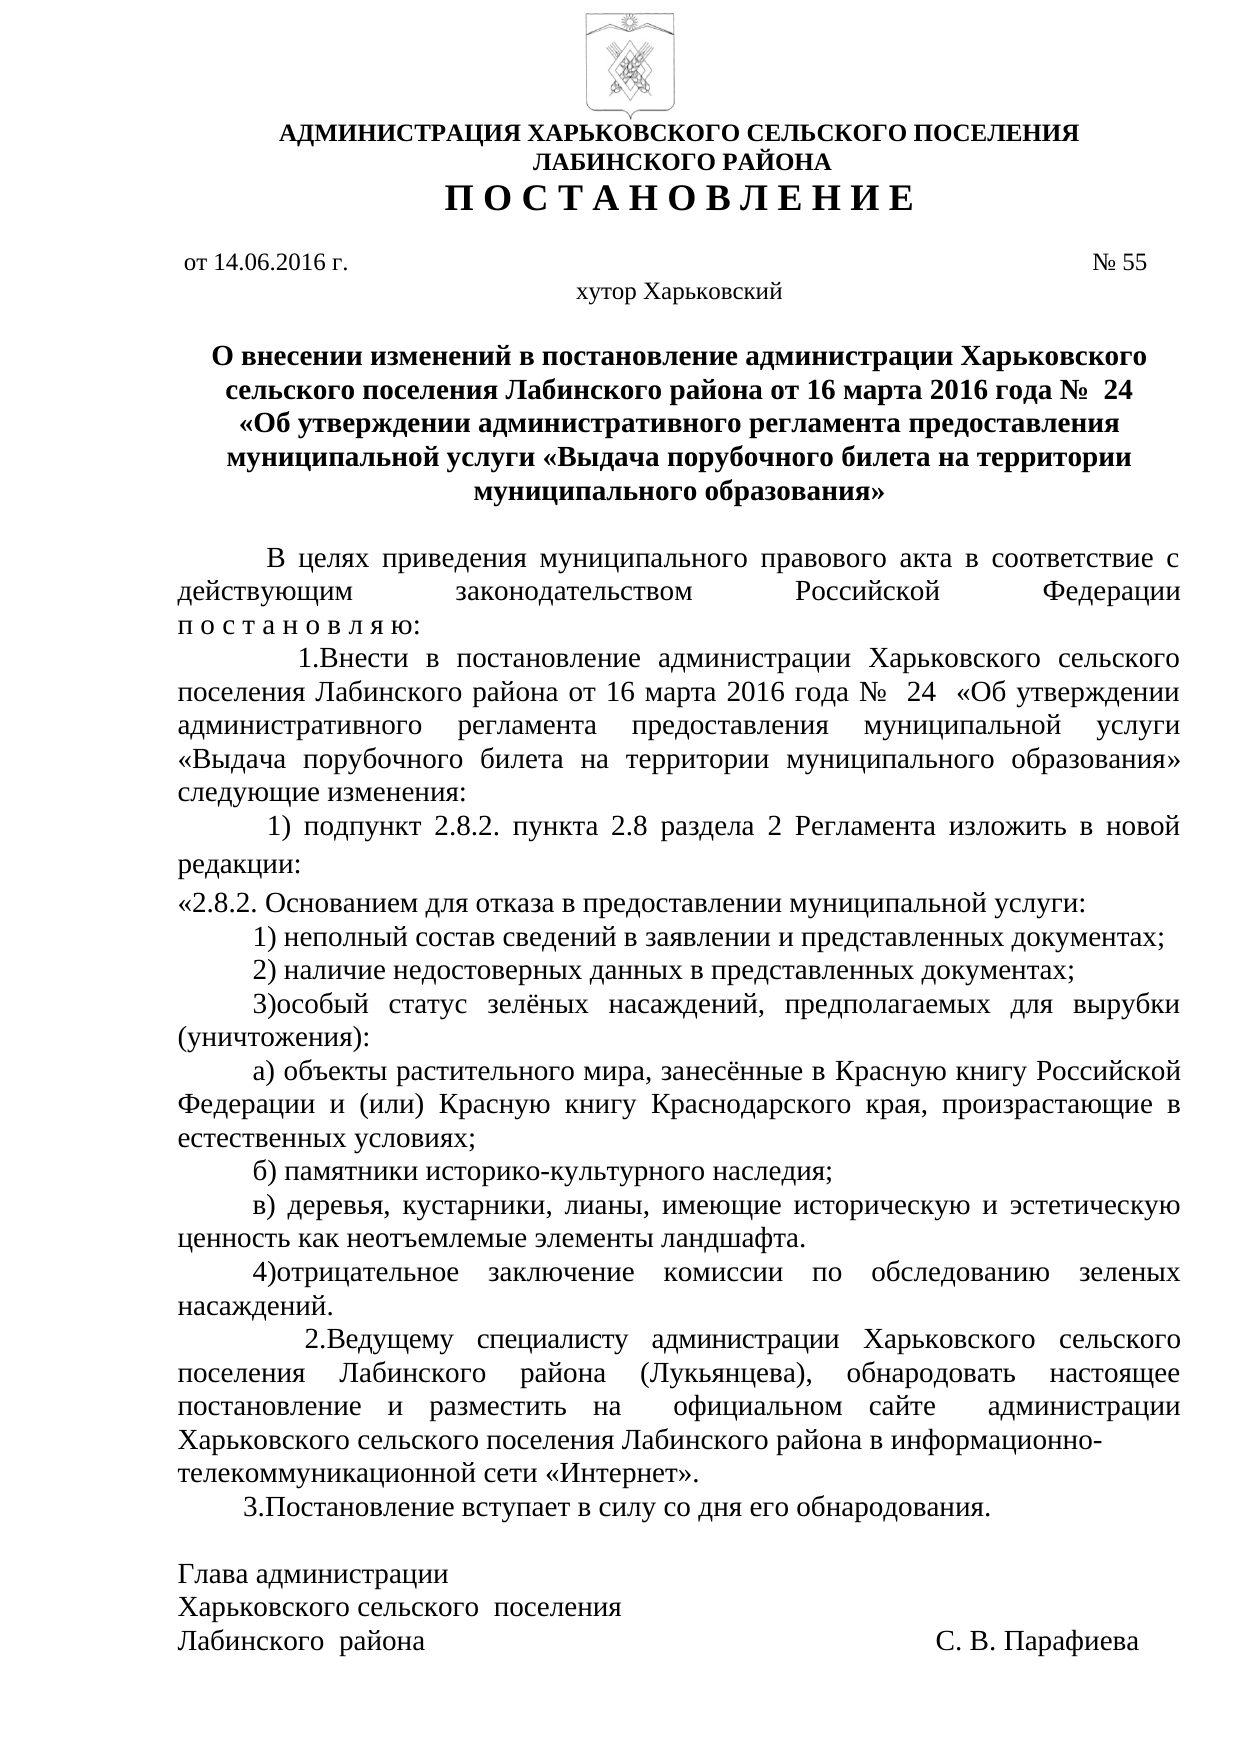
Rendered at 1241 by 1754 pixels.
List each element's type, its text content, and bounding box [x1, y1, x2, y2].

text хутор Харьковский [177, 276, 1181, 305]
text О внесении изменений в постановление администрации Харьковского сельского поселения Лабинского района от 16 марта 2016 года № 24 «Об утверждении административного регламента предоставления муниципальной услуги «Выдача порубочного билета на территории муниципального образования» [177, 338, 1181, 506]
text Харьковского сельского поселения [177, 1589, 1181, 1623]
text в) деревья, кустарники, лианы, имеющие историческую и эстетическую ценность как неотъемлемые элементы ландшафта. [177, 1187, 1181, 1254]
text 3.Постановление вступает в силу со дня его обнародования. [177, 1489, 1181, 1522]
text Лабинского района С. В. Парафиева [177, 1623, 1181, 1657]
text а) объекты растительного мира, занесённые в Красную книгу Российской Федерации и (или) Красную книгу Краснодарского края, произрастающие в естественных условиях; [177, 1053, 1181, 1153]
text 1) подпункт 2.8.2. пункта 2.8 раздела 2 Регламента изложить в новой редакции: [177, 808, 1181, 880]
text б) памятники историко-культурного наследия; [177, 1153, 1181, 1187]
text 3)особый статус зелёных насаждений, предполагаемых для вырубки (уничтожения): [177, 986, 1181, 1053]
text Глава администрации [177, 1556, 1181, 1589]
text ЛАБИНСКОГО РАЙОНА [177, 147, 1181, 176]
text 4)отрицательное заключение комиссии по обследованию зеленых насаждений. [177, 1254, 1181, 1321]
text АДМИНИСТРАЦИЯ ХАРЬКОВСКОГО СЕЛЬСКОГО ПОСЕЛЕНИЯ [177, 118, 1181, 147]
text «2.8.2. Основанием для отказа в предоставлении муниципальной услуги: [177, 885, 1181, 919]
picture [584, 11, 675, 118]
text П О С Т А Н О В Л Е Н И Е [177, 176, 1181, 219]
title телекоммуникационной сети «Интернет». [177, 1455, 1181, 1489]
text от 14.06.2016 г. № 55 [177, 247, 1181, 276]
text 2.Ведущему специалисту администрации Харьковского сельского поселения Лабинского района (Лукьянцева), обнародовать настоящее постановление и разместить на официальном сайте администрации Харьковского сельского поселения Лабинского района в информационно- [177, 1321, 1181, 1455]
text 1.Внести в постановление администрации Харьковского сельского поселения Лабинского района от 16 марта 2016 года № 24 «Об утверждении административного регламента предоставления муниципальной услуги «Выдача порубочного билета на территории муниципального образования» следующие изменения: [177, 640, 1181, 808]
text 2) наличие недостоверных данных в представленных документах; [177, 952, 1181, 986]
text В целях приведения муниципального правового акта в соответствие с действующим законодательством Российской Федерации п о с т а н о в л я ю: [177, 540, 1181, 640]
text 1) неполный состав сведений в заявлении и представленных документах; [177, 919, 1181, 952]
